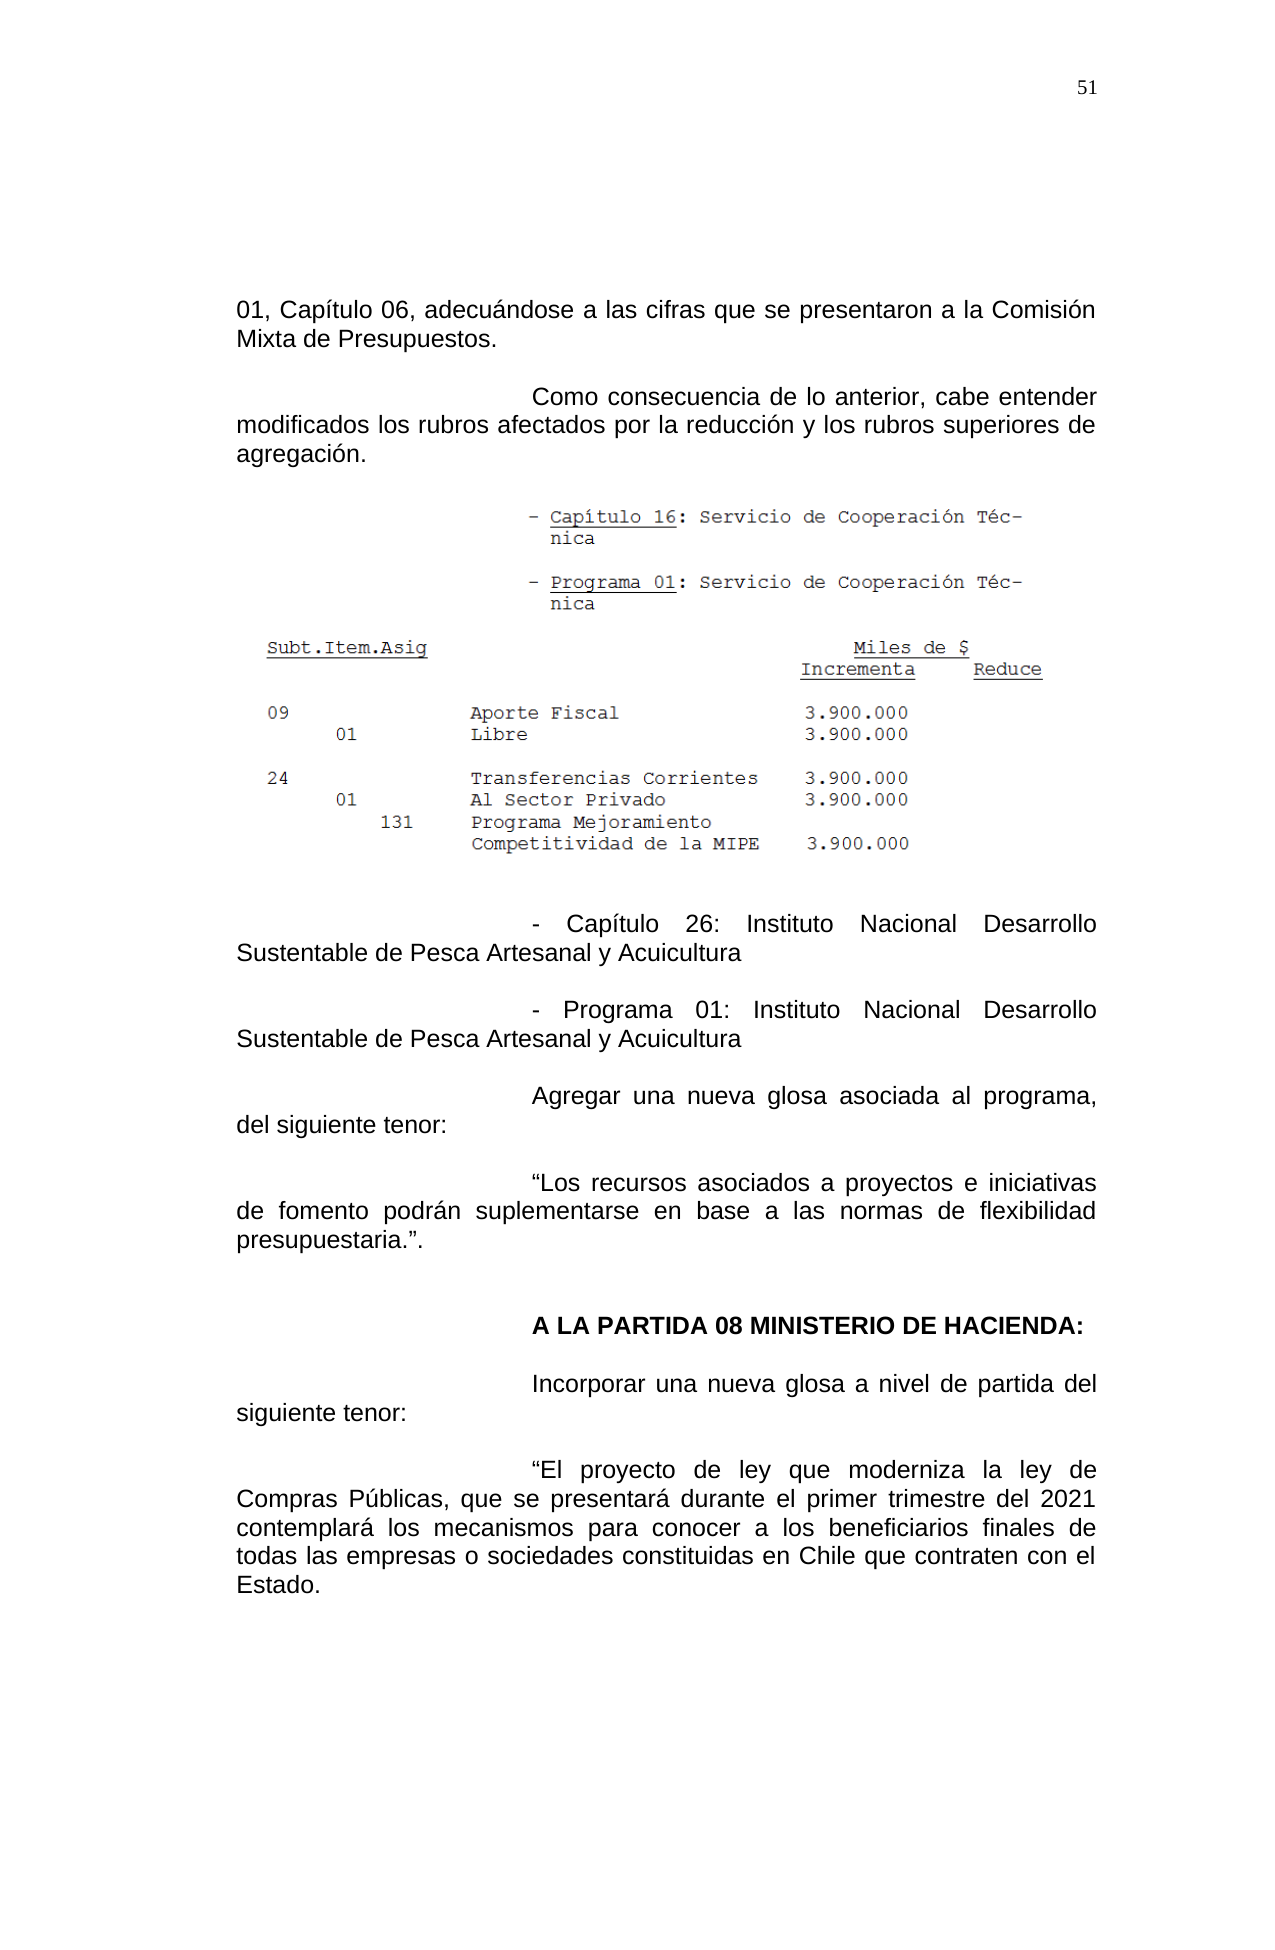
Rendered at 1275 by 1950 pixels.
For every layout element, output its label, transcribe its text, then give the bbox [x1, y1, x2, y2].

picture [236, 496, 1098, 880]
text Como consecuencia de lo anterior, cabe entender modificados los rubros afectados por la reducción y los rubros superiores de agregación. [236, 382, 1098, 468]
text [236, 295, 1098, 353]
text - Capítulo 26: Instituto Nacional Desarrollo Sustentable de Pesca Artesanal y Acuicultura [236, 909, 1098, 966]
text A LA PARTIDA 08 MINISTERIO DE HACIENDA: [236, 1311, 1098, 1340]
text Incorporar una nueva glosa a nivel de partida del siguiente tenor: [236, 1369, 1098, 1426]
text “El proyecto de ley que moderniza la ley de Compras Públicas, que se presentará durante el primer trimestre del 2021 contemplará los mecanismos para conocer a los beneficiarios finales de todas las empresas o sociedades constituidas en Chile que contraten con el Estado. [236, 1455, 1098, 1599]
text “Los recursos asociados a proyectos e iniciativas de fomento podrán suplementarse en base a las normas de flexibilidad presupuestaria.”. [236, 1167, 1098, 1254]
text - Programa 01: Instituto Nacional Desarrollo Sustentable de Pesca Artesanal y Acuicultura [236, 995, 1098, 1052]
text Agregar una nueva glosa asociada al programa, del siguiente tenor: [236, 1081, 1098, 1139]
